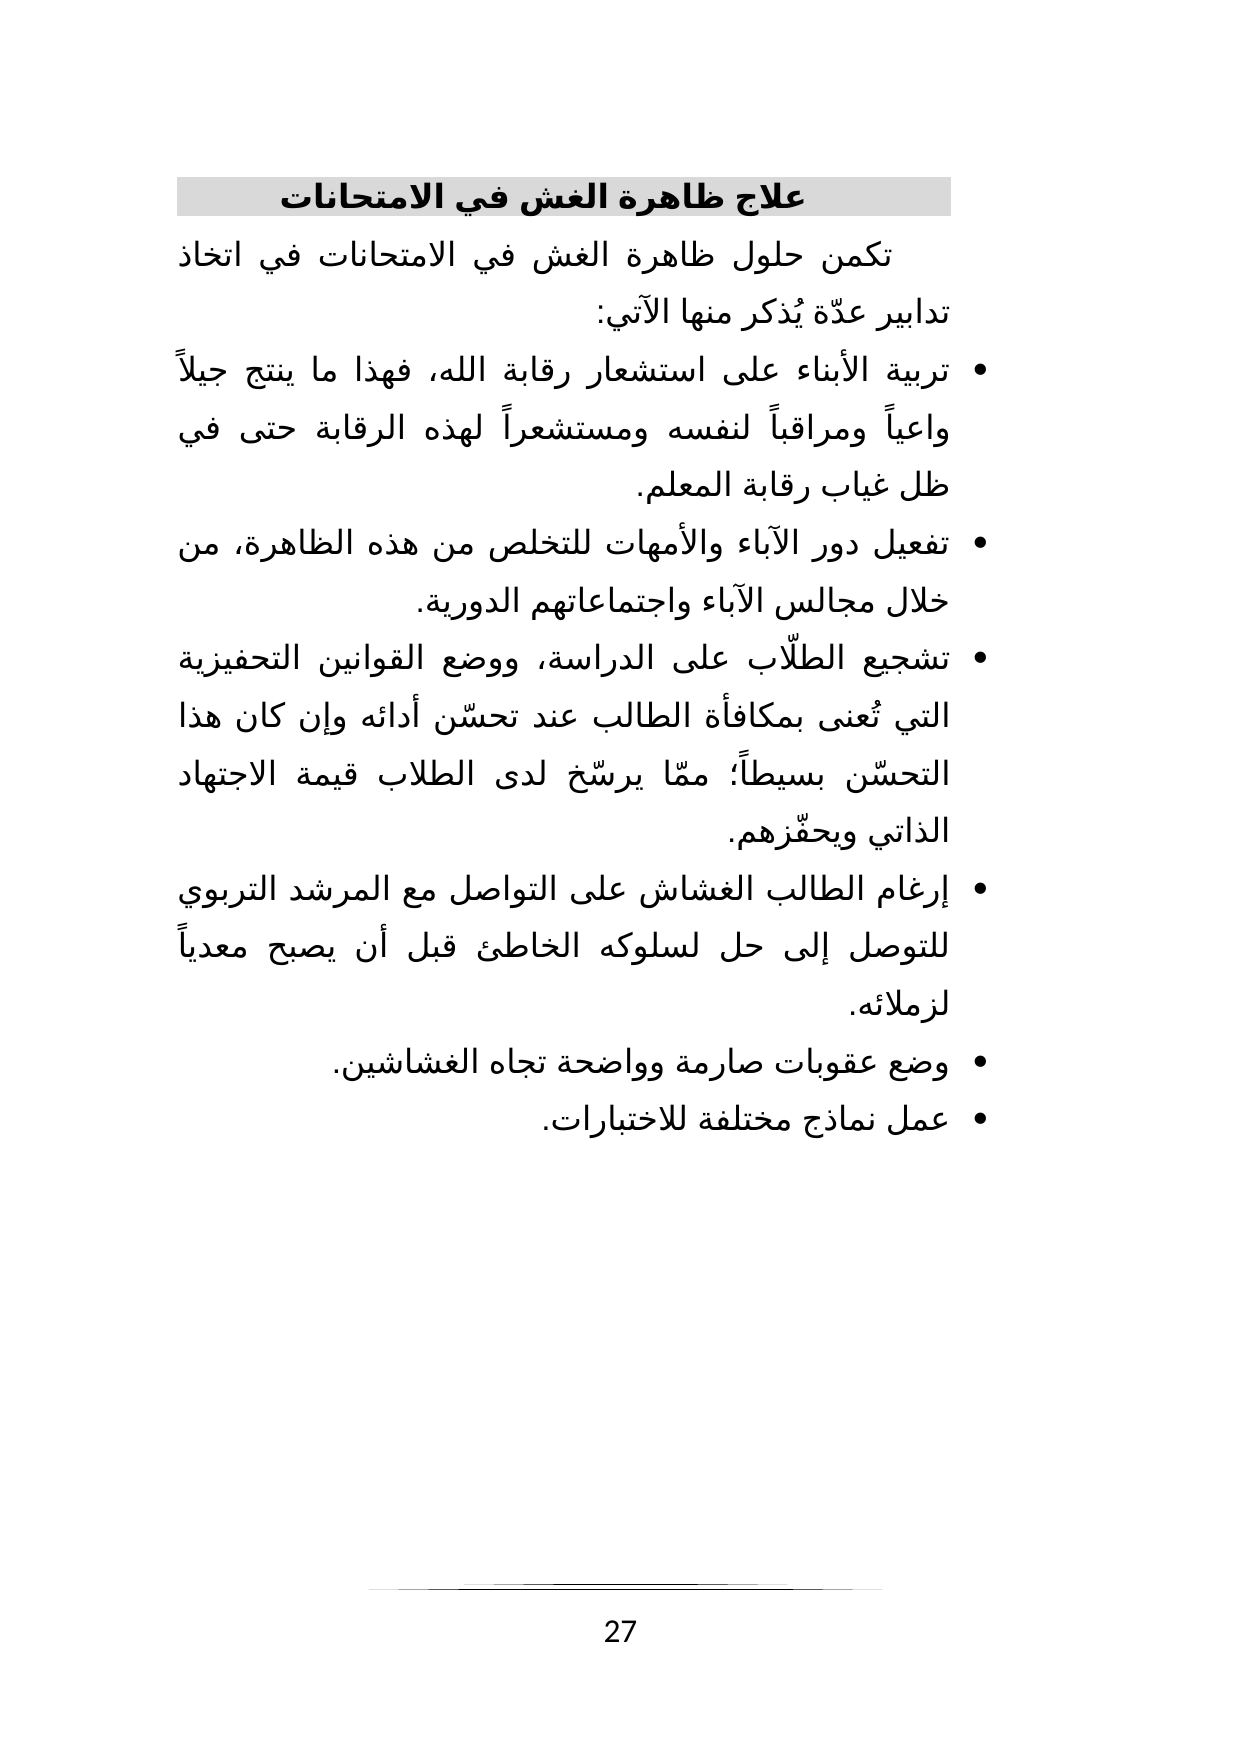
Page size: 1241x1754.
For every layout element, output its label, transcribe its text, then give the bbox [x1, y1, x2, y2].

list تكمن حلول ظاهرة الغش في الامتحانات في اتخاذ تدابير عدّة يُذكر منها الآتي: [177, 235, 951, 331]
list إرغام الطالب الغشاش على التواصل مع المرشد التربوي للتوصل إلى حل لسلوكه الخاطئ قبل أن يصبح معدياً لزملائه. [177, 869, 974, 1022]
list تربية الأبناء على استشعار رقابة الله، فهذا ما ينتج جيلاً واعياً ومراقباً لنفسه ومستشعراً لهذه الرقابة حتى في ظل غياب رقابة المعلم. [177, 350, 974, 504]
list تشجيع الطلّاب على الدراسة، ووضع القوانين التحفيزية التي تُعنى بمكافأة الطالب عند تحسّن أدائه وإن كان هذا التحسّن بسيطاً؛ ممّا يرسّخ لدى الطلاب قيمة الاجتهاد الذاتي ويحفّزهم. [177, 638, 974, 849]
list وضع عقوبات صارمة وواضحة تجاه الغشاشين. [177, 1042, 974, 1080]
list تفعيل دور الآباء والأمهات للتخلص من هذه الظاهرة، من خلال مجالس الآباء واجتماعاتهم الدورية. [177, 523, 974, 619]
list علاج ظاهرة الغش في الامتحانات [177, 177, 951, 216]
list عمل نماذج مختلفة للاختبارات. [177, 1099, 974, 1138]
